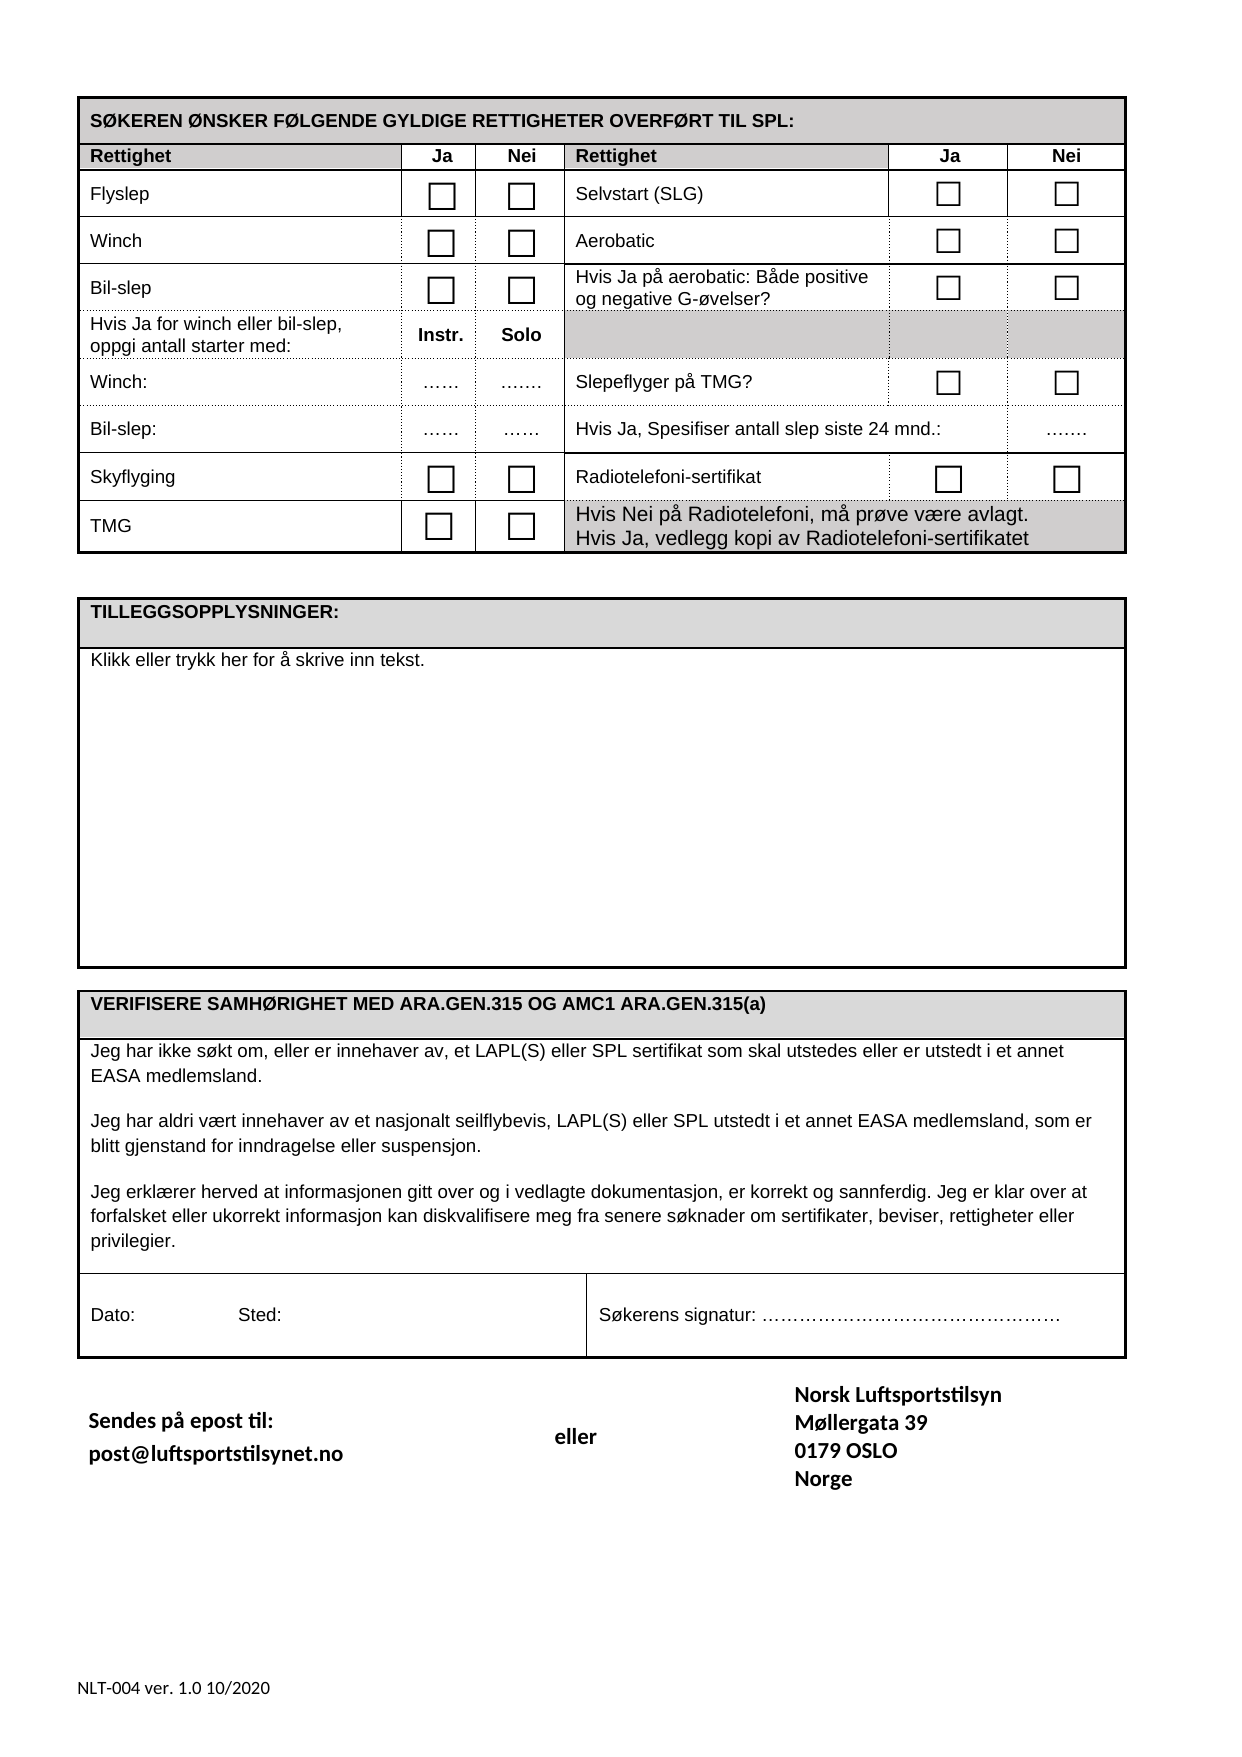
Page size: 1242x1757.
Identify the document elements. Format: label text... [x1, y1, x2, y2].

table_cell Ja [402, 145, 475, 168]
table_cell Rettighet [80, 145, 401, 168]
table_cell Søkerens signatur: ………………………………………… [587, 1274, 1124, 1356]
table_header SØKEREN ØNSKER FØLGENDE GYLDIGE RETTIGHETER OVERFØRT TIL SPL: [80, 99, 1124, 143]
table_cell Hvis Nei på Radiotelefoni, må prøve være avlagt. Hvis Ja, vedlegg kopi av Radiotelefoni-sertifikatet [565, 500, 1124, 551]
table_cell [1008, 217, 1124, 263]
table_cell [402, 264, 476, 310]
table_header Sendes på epost til: post@luftsportstilsynet.no [77, 1381, 451, 1517]
table_cell [890, 454, 1007, 499]
table_cell [889, 358, 1007, 405]
table_cell Ja [889, 145, 1007, 168]
table_cell [402, 405, 476, 452]
table_cell [476, 453, 564, 499]
table_cell Flyslep [80, 171, 401, 216]
table_cell [402, 453, 476, 499]
table_cell [476, 501, 564, 551]
table_cell [476, 264, 564, 310]
table_cell Instr. [402, 310, 476, 358]
table_cell Rettighet [565, 145, 888, 168]
table_cell [402, 171, 475, 216]
table_cell [1008, 171, 1124, 216]
table_cell Hvis Ja på aerobatic: Både positive og negative G-øvelser? [565, 265, 889, 310]
table_cell Jeg har ikke søkt om, eller er innehaver av, et LAPL(S) eller SPL sertifikat som skal utstedes eller er utstedt i et annet EASA medlemsland. Jeg har aldri vært innehaver av et nasjonalt seilflybevis, LAPL(S) eller SPL utstedt i et annet EASA medlemsland, som er blitt gjenstand for inndragelse eller suspensjon. Jeg erklærer herved at informasjonen gitt over og i vedlagte dokumentasjon, er korrekt og sannferdig. Jeg er klar over at forfalsket eller ukorrekt informasjon kan diskvalifisere meg fra senere søknader om sertifikater, beviser, rettigheter eller privilegier. [80, 1040, 1124, 1273]
table_cell TMG [80, 501, 401, 551]
table_cell [889, 310, 1007, 358]
table_cell Winch: [80, 358, 402, 405]
table_cell Hvis Ja for winch eller bil-slep, oppgi antall starter med: [80, 310, 402, 358]
table_cell Bil-slep: [80, 405, 402, 452]
table_header VERIFISERE SAMHØRIGHET MED ARA.GEN.315 OG AMC1 ARA.GEN.315(a) [80, 992, 1124, 1037]
table_cell Winch [80, 217, 402, 263]
table_cell [476, 171, 564, 216]
table_cell [889, 217, 1007, 263]
table_cell Selvstart (SLG) [565, 171, 888, 216]
table_cell [402, 217, 476, 263]
table_cell Slepeflyger på TMG? [565, 358, 889, 405]
table_cell Nei [1008, 145, 1124, 168]
table_cell Aerobatic [565, 217, 889, 263]
table_cell [1008, 265, 1124, 310]
table_header eller [451, 1381, 783, 1517]
table_cell [1008, 405, 1124, 452]
table_cell [476, 358, 564, 405]
table_cell [1008, 454, 1124, 499]
table_header Norsk Luftsportstilsyn Møllergata 39 0179 OSLO Norge [783, 1381, 1125, 1517]
table_cell [1008, 358, 1124, 405]
table_cell Skyflyging [80, 453, 402, 499]
table_cell [889, 171, 1007, 216]
table_cell [1008, 310, 1124, 358]
table_cell Nei [476, 145, 564, 168]
table_cell [402, 501, 475, 551]
table_cell Hvis Ja, Spesifiser antall slep siste 24 mnd.: [565, 405, 1007, 452]
table_cell [476, 405, 564, 452]
table_cell [889, 265, 1007, 310]
table_cell Dato: Sted: [80, 1274, 586, 1356]
table_cell [476, 217, 564, 263]
table_cell [402, 358, 476, 405]
table_cell Solo [476, 310, 564, 358]
table_cell Bil-slep [80, 264, 402, 310]
table_cell Radiotelefoni-sertifikat [565, 454, 889, 499]
table_cell [565, 310, 889, 358]
table_header TILLEGGSOPPLYSNINGER: [80, 600, 1124, 647]
